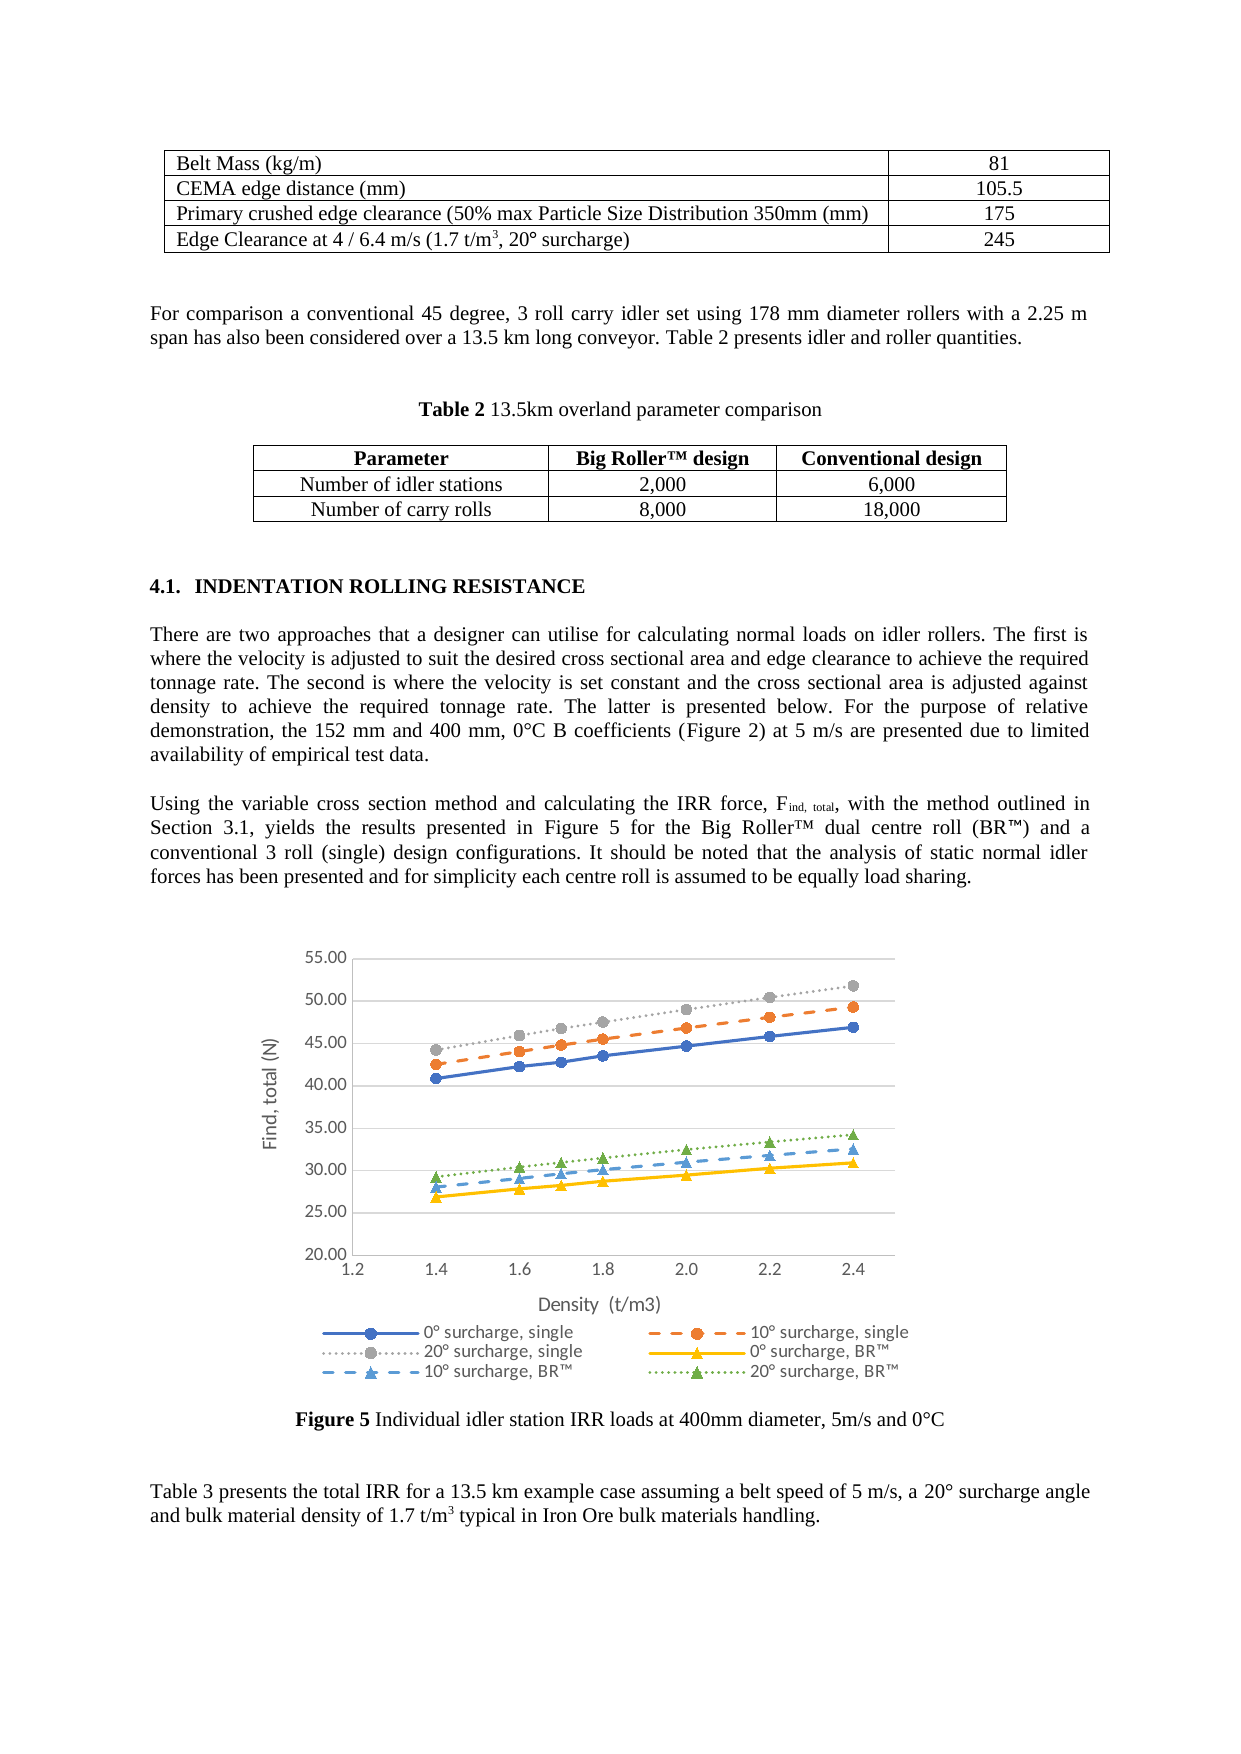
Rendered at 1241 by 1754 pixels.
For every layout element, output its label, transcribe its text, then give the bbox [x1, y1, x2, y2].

table_cell 6,000 [777, 471, 1006, 496]
table_cell 105.5 [889, 176, 1109, 200]
table_cell Belt Mass (kg/m) [165, 151, 888, 175]
text Table 2 13.5km overland parameter comparison [150, 397, 1090, 421]
table_header Conventional design [777, 446, 1006, 470]
table_cell Edge Clearance at 4 / 6.4 m/s (1.7 t/m3, 20° surcharge) [165, 226, 888, 252]
text For comparison a conventional 45 degree, 3 roll carry idler set using 178 mm diameter rollers with a 2.25 m span has also been considered over a 13.5 km long conveyor. Table 2 presents idler and roller quantities. [150, 301, 1090, 349]
table_cell 2,000 [549, 471, 776, 496]
text Using the variable cross section method and calculating the IRR force, Find, total, with the method outlined in Section 3.1, yields the results presented in Figure 5 for the Big Roller™ dual centre roll (BR™) and a conventional 3 roll (single) design configurations. It should be noted that the analysis of static normal idler forces has been presented and for simplicity each centre roll is assumed to be equally load sharing. [150, 791, 1090, 888]
table_header Big Roller™ design [549, 446, 776, 470]
table_cell 245 [889, 226, 1109, 252]
table_cell CEMA edge distance (mm) [165, 176, 888, 200]
text Table 3 presents the total IRR for a 13.5 km example case assuming a belt speed of 5 m/s, a 20° surcharge angle and bulk material density of 1.7 t/m3 typical in Iron Ore bulk materials handling. [150, 1479, 1090, 1527]
table_cell 175 [889, 201, 1109, 225]
table_cell Number of carry rolls [254, 497, 548, 521]
table_cell 18,000 [777, 497, 1006, 521]
table_cell 81 [889, 151, 1109, 175]
table_cell Primary crushed edge clearance (50% max Particle Size Distribution 350mm (mm) [165, 201, 888, 225]
subtitle Indentation rolling resistance [149, 574, 1090, 598]
text Figure 5 Individual idler station IRR loads at 400mm diameter, 5m/s and 0°C [150, 1407, 1090, 1431]
table_header Parameter [254, 446, 548, 470]
text There are two approaches that a designer can utilise for calculating normal loads on idler rollers. The first is where the velocity is adjusted to suit the desired cross sectional area and edge clearance to achieve the required tonnage rate. The second is where the velocity is set constant and the cross sectional area is adjusted against density to achieve the required tonnage rate. The latter is presented below. For the purpose of relative demonstration, the 152 mm and 400 mm, 0°C B coefficients (Figure 2) at 5 m/s are presented due to limited availability of empirical test data. [150, 622, 1090, 766]
table_cell Number of idler stations [254, 471, 548, 496]
table_cell 8,000 [549, 497, 776, 521]
